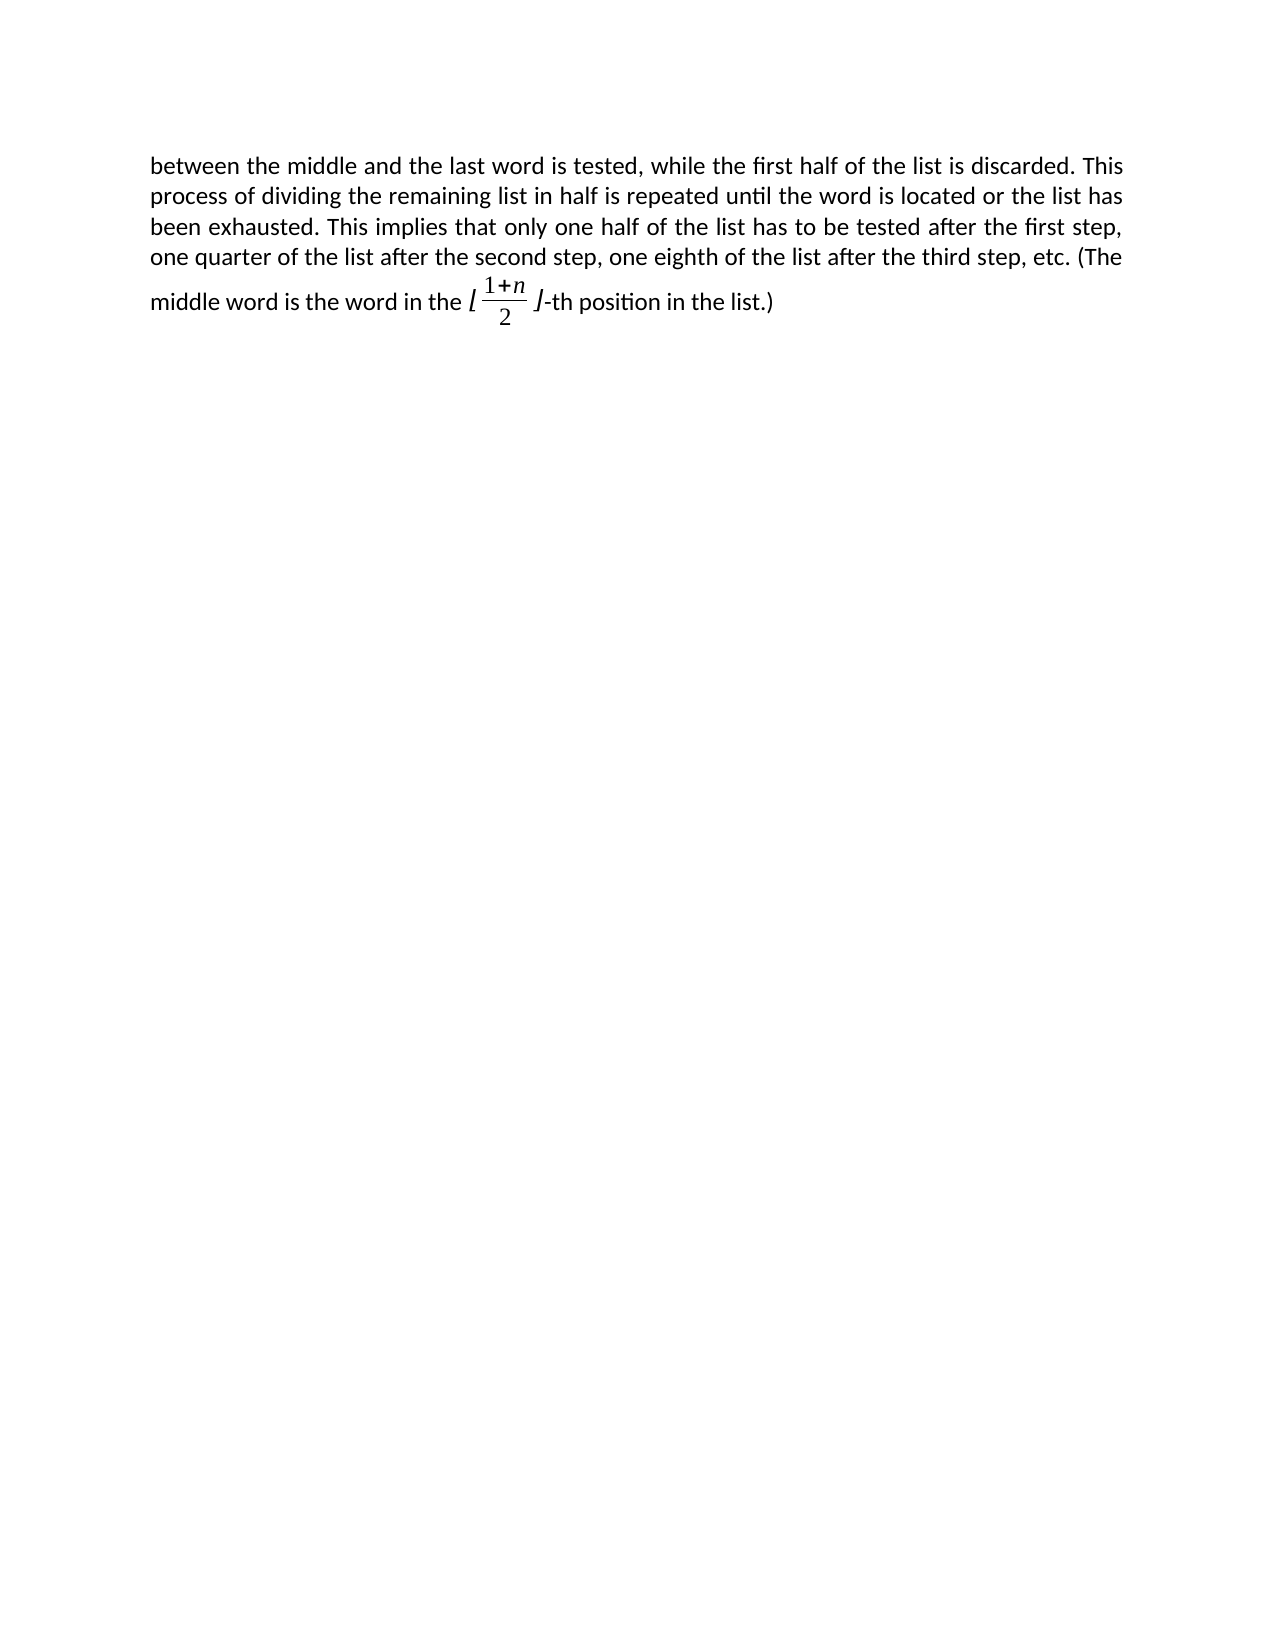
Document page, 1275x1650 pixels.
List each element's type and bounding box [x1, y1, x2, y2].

text [150, 150, 1125, 331]
